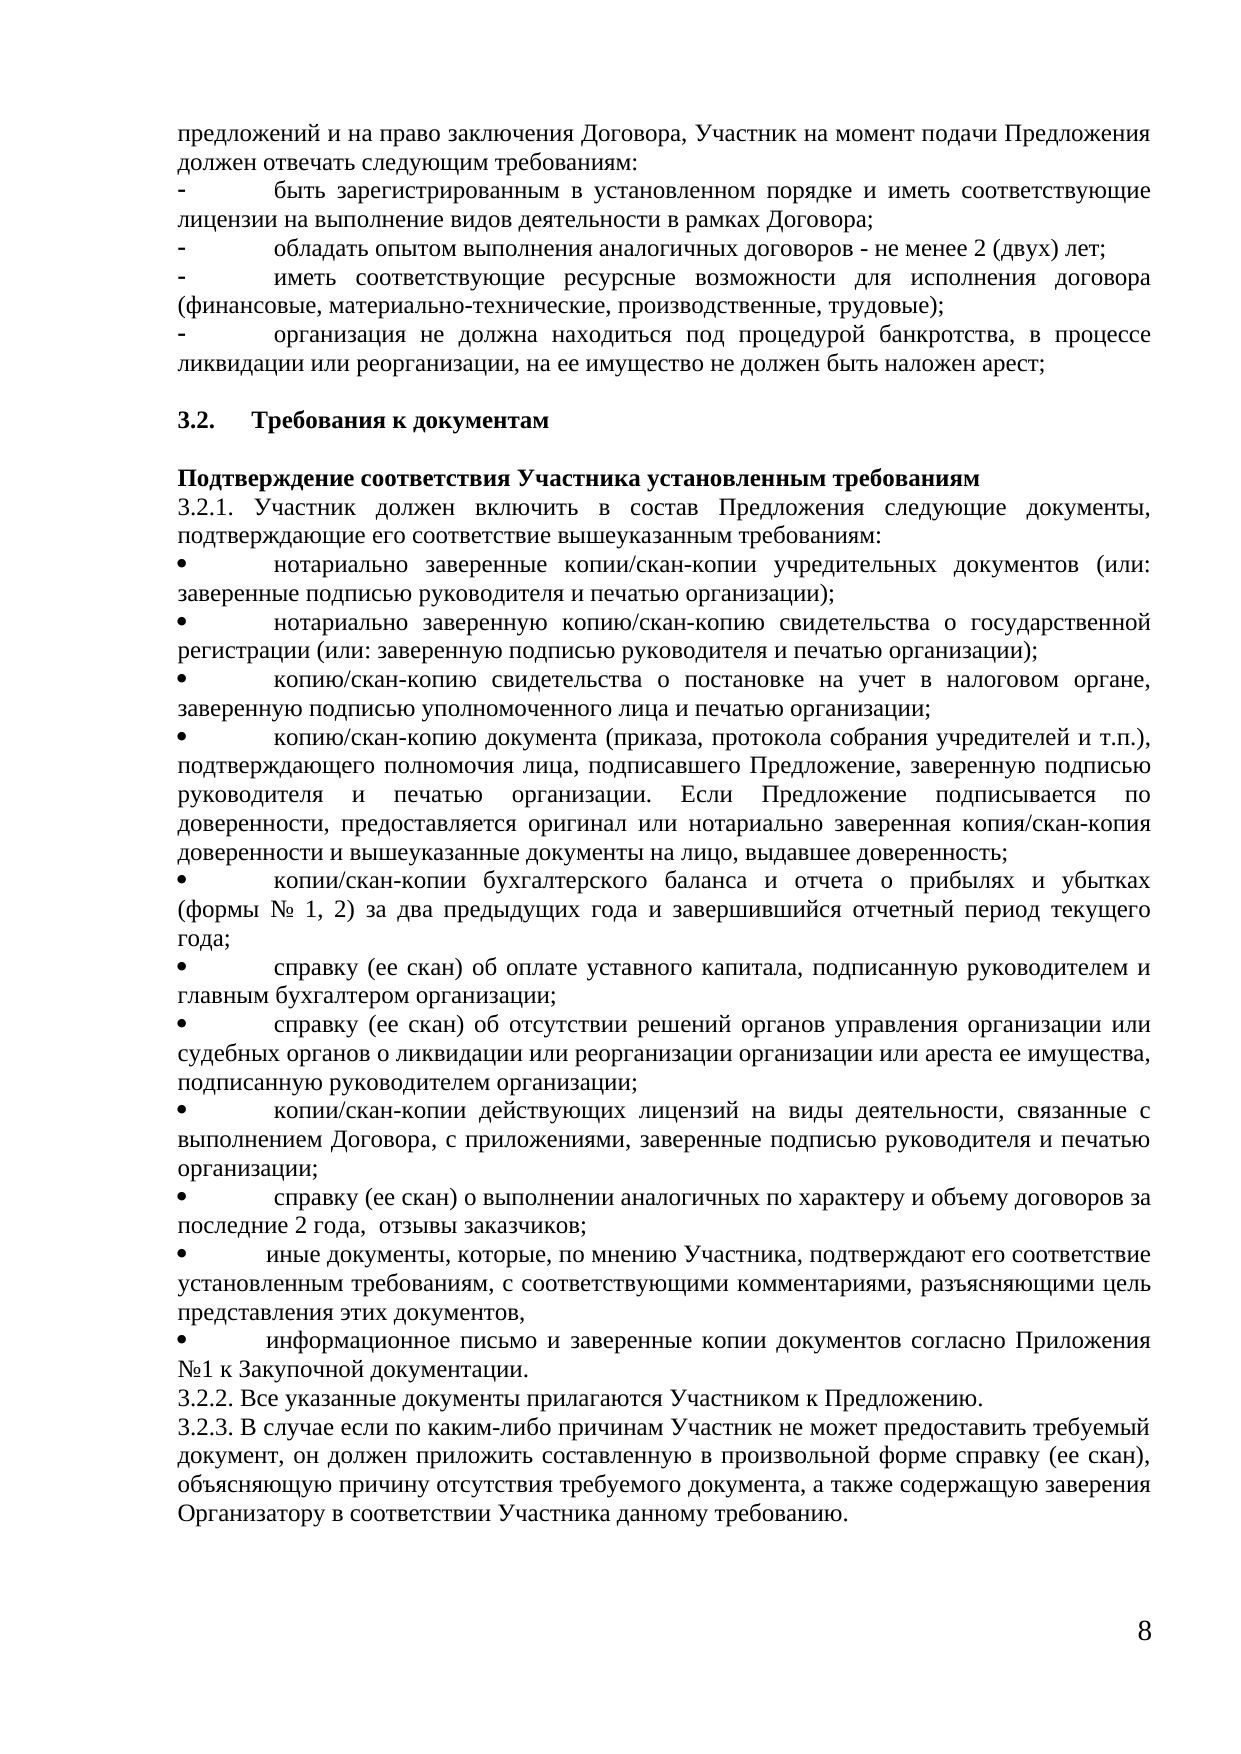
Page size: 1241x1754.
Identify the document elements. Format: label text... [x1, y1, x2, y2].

text 3.2.1. Участник должен включить в состав Предложения следующие документы, подтверждающие его соответствие вышеуказанным требованиям: [177, 492, 1152, 549]
list быть зарегистрированным в установленном порядке и иметь соответствующие лицензии на выполнение видов деятельности в рамках Договора; [177, 176, 1152, 233]
text 3.2.3. В случае если по каким-либо причинам Участник не может предоставить требуемый документ, он должен приложить составленную в произвольной форме справку (ее скан), объясняющую причину отсутствия требуемого документа, а также содержащую заверения Организатору в соответствии Участника данному требованию. [177, 1412, 1152, 1527]
list информационное письмо и заверенные копии документов согласно Приложения №1 к Закупочной документации. [177, 1326, 1152, 1383]
list справку (ее скан) об отсутствии решений органов управления организации или судебных органов о ликвидации или реорганизации организации или ареста ее имущества, подписанную руководителем организации; [177, 1009, 1152, 1096]
list копии/скан-копии бухгалтерского баланса и отчета о прибылях и убытках (формы № 1, 2) за два предыдущих года и завершившийся отчетный период текущего года; [177, 866, 1152, 952]
text 3.2.2. Все указанные документы прилагаются Участником к Предложению. [177, 1383, 1152, 1412]
list организация не должна находиться под процедурой банкротства, в процессе ликвидации или реорганизации, на ее имущество не должен быть наложен арест; [177, 319, 1152, 377]
list копию/скан-копию документа (приказа, протокола собрания учредителей и т.п.), подтверждающего полномочия лица, подписавшего Предложение, заверенную подписью руководителя и печатью организации. Если Предложение подписывается по доверенности, предоставляется оригинал или нотариально заверенная копия/скан-копия доверенности и вышеуказанные документы на лицо, выдавшее доверенность; [177, 722, 1152, 866]
list копии/скан-копии действующих лицензий на виды деятельности, связанные с выполнением Договора, с приложениями, заверенные подписью руководителя и печатью организации; [177, 1096, 1152, 1182]
list иметь соответствующие ресурсные возможности для исполнения договора (финансовые, материально-технические, производственные, трудовые); [177, 262, 1152, 319]
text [177, 118, 1152, 176]
list справку (ее скан) об оплате уставного капитала, подписанную руководителем и главным бухгалтером организации; [177, 952, 1152, 1009]
list нотариально заверенные копии/скан-копии учредительных документов (или: заверенные подписью руководителя и печатью организации); [177, 549, 1152, 607]
list обладать опытом выполнения аналогичных договоров - не менее 2 (двух) лет; [177, 233, 1152, 262]
list нотариально заверенную копию/скан-копию свидетельства о государственной регистрации (или: заверенную подписью руководителя и печатью организации); [177, 607, 1152, 664]
text Подтверждение соответствия Участника установленным требованиям [177, 463, 1152, 492]
list иные документы, которые, по мнению Участника, подтверждают его соответствие установленным требованиям, с соответствующими комментариями, разъясняющими цель представления этих документов, [177, 1239, 1152, 1326]
list копию/скан-копию свидетельства о постановке на учет в налоговом органе, заверенную подписью уполномоченного лица и печатью организации; [177, 664, 1152, 722]
list Требования к документам [177, 406, 1152, 434]
list справку (ее скан) о выполнении аналогичных по характеру и объему договоров за последние 2 года, отзывы заказчиков; [177, 1182, 1152, 1239]
